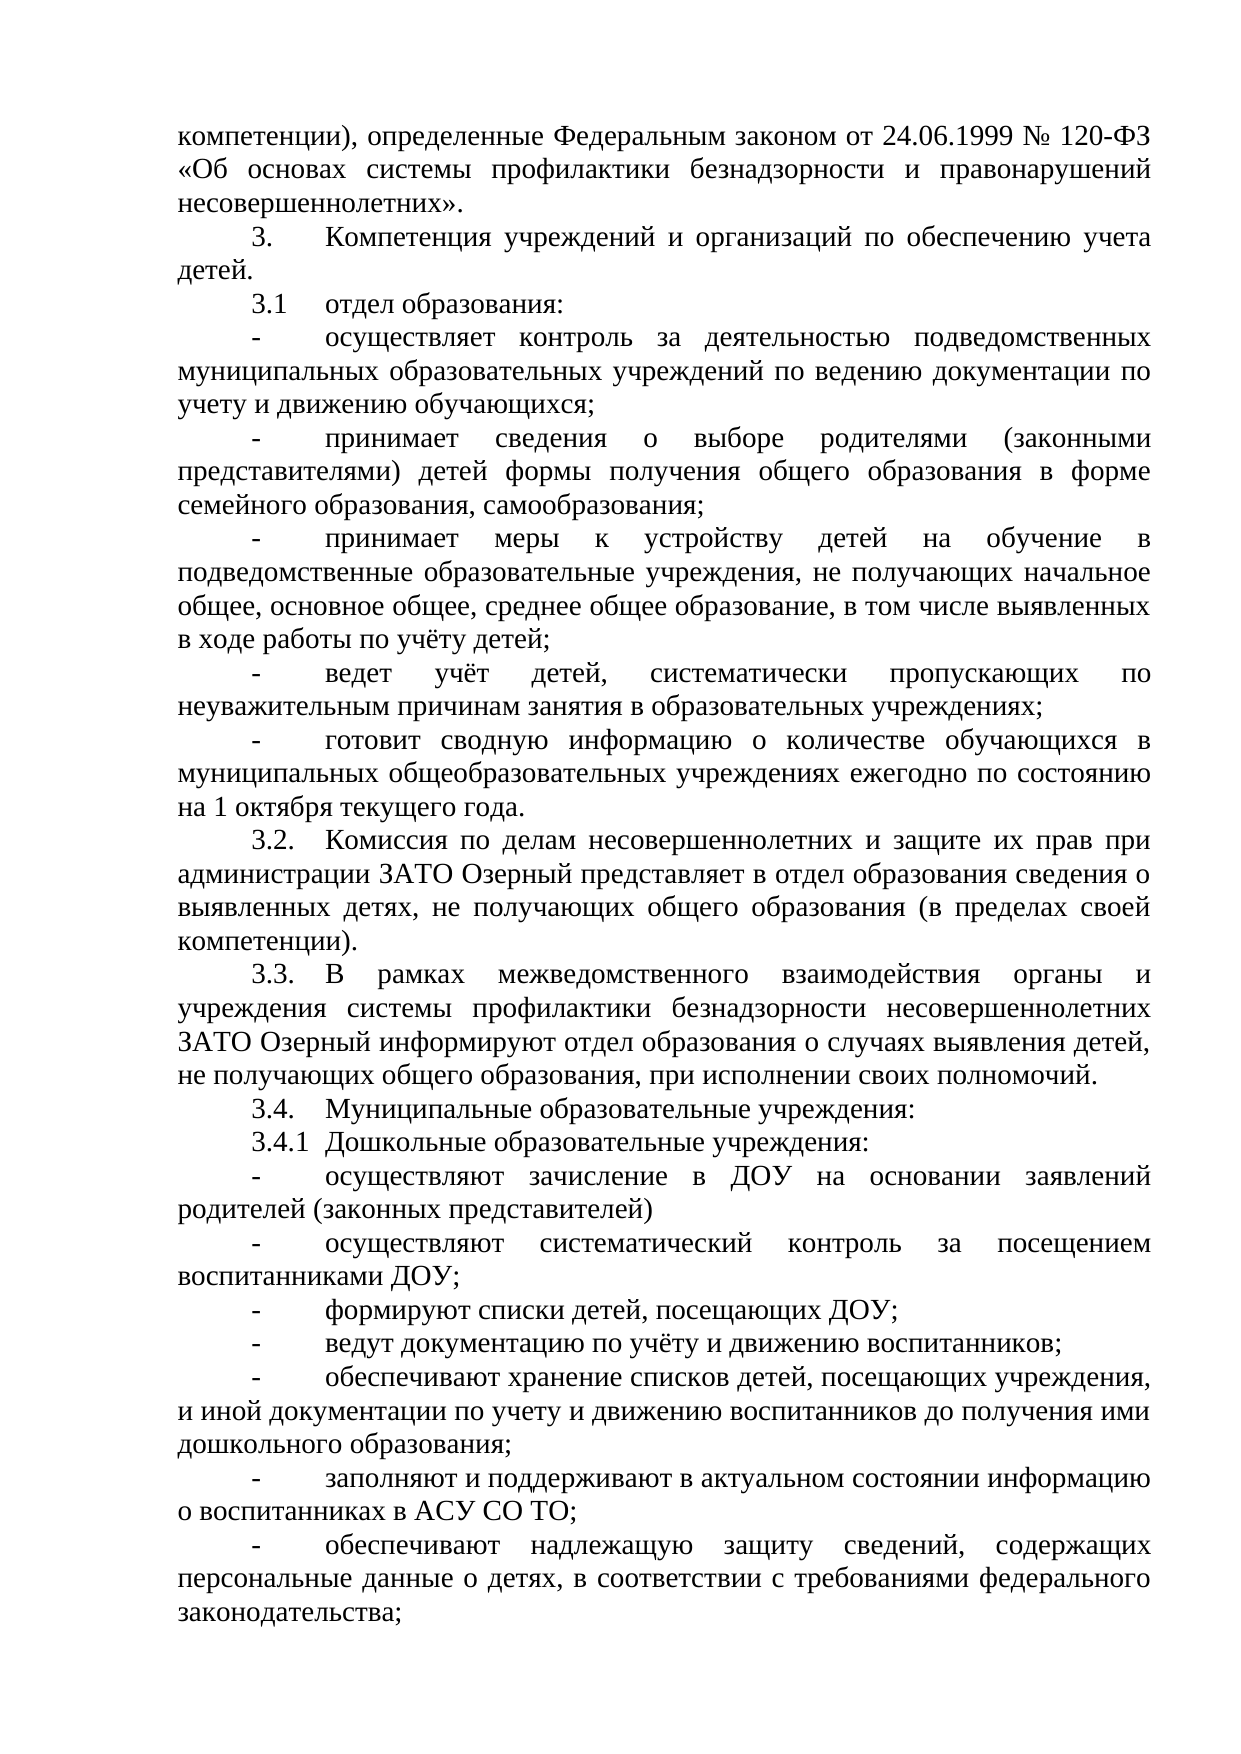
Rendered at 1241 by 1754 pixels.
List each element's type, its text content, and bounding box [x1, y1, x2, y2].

text - ведут документацию по учёту и движению воспитанников; [177, 1326, 1152, 1359]
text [177, 118, 1152, 219]
text - формируют списки детей, посещающих ДОУ; [177, 1292, 1152, 1326]
text - осуществляют систематический контроль за посещением воспитанниками ДОУ; [177, 1225, 1152, 1292]
text 3.1 отдел образования: [177, 286, 1152, 319]
text - обеспечивают хранение списков детей, посещающих учреждения, и иной документации по учету и движению воспитанников до получения ими дошкольного образования; [177, 1359, 1152, 1460]
text - осуществляют зачисление в ДОУ на основании заявлений родителей (законных представителей) [177, 1158, 1152, 1225]
text 3. Компетенция учреждений и организаций по обеспечению учета детей. [177, 219, 1152, 286]
text 3.2. Комиссия по делам несовершеннолетних и защите их прав при администрации ЗАТО Озерный представляет в отдел образования сведения о выявленных детях, не получающих общего образования (в пределах своей компетенции). [177, 822, 1152, 957]
text - ведет учёт детей, систематически пропускающих по неуважительным причинам занятия в образовательных учреждениях; [177, 655, 1152, 722]
text - осуществляет контроль за деятельностью подведомственных муниципальных образовательных учреждений по ведению документации по учету и движению обучающихся; [177, 319, 1152, 420]
text - обеспечивают надлежащую защиту сведений, содержащих персональные данные о детях, в соответствии с требованиями федерального законодательства; [177, 1527, 1152, 1627]
text 3.4.1 Дошкольные образовательные учреждения: [177, 1124, 1152, 1158]
text - принимает меры к устройству детей на обучение в подведомственные образовательные учреждения, не получающих начальное общее, основное общее, среднее общее образование, в том числе выявленных в ходе работы по учёту детей; [177, 521, 1152, 655]
text - принимает сведения о выборе родителями (законными представителями) детей формы получения общего образования в форме семейного образования, самообразования; [177, 420, 1152, 521]
text 3.3. В рамках межведомственного взаимодействия органы и учреждения системы профилактики безнадзорности несовершеннолетних ЗАТО Озерный информируют отдел образования о случаях выявления детей, не получающих общего образования, при исполнении своих полномочий. [177, 957, 1152, 1091]
text 3.4. Муниципальные образовательные учреждения: [177, 1091, 1152, 1124]
text - готовит сводную информацию о количестве обучающихся в муниципальных общеобразовательных учреждениях ежегодно по состоянию на 1 октября текущего года. [177, 722, 1152, 822]
text - заполняют и поддерживают в актуальном состоянии информацию о воспитанниках в АСУ СО ТО; [177, 1460, 1152, 1527]
